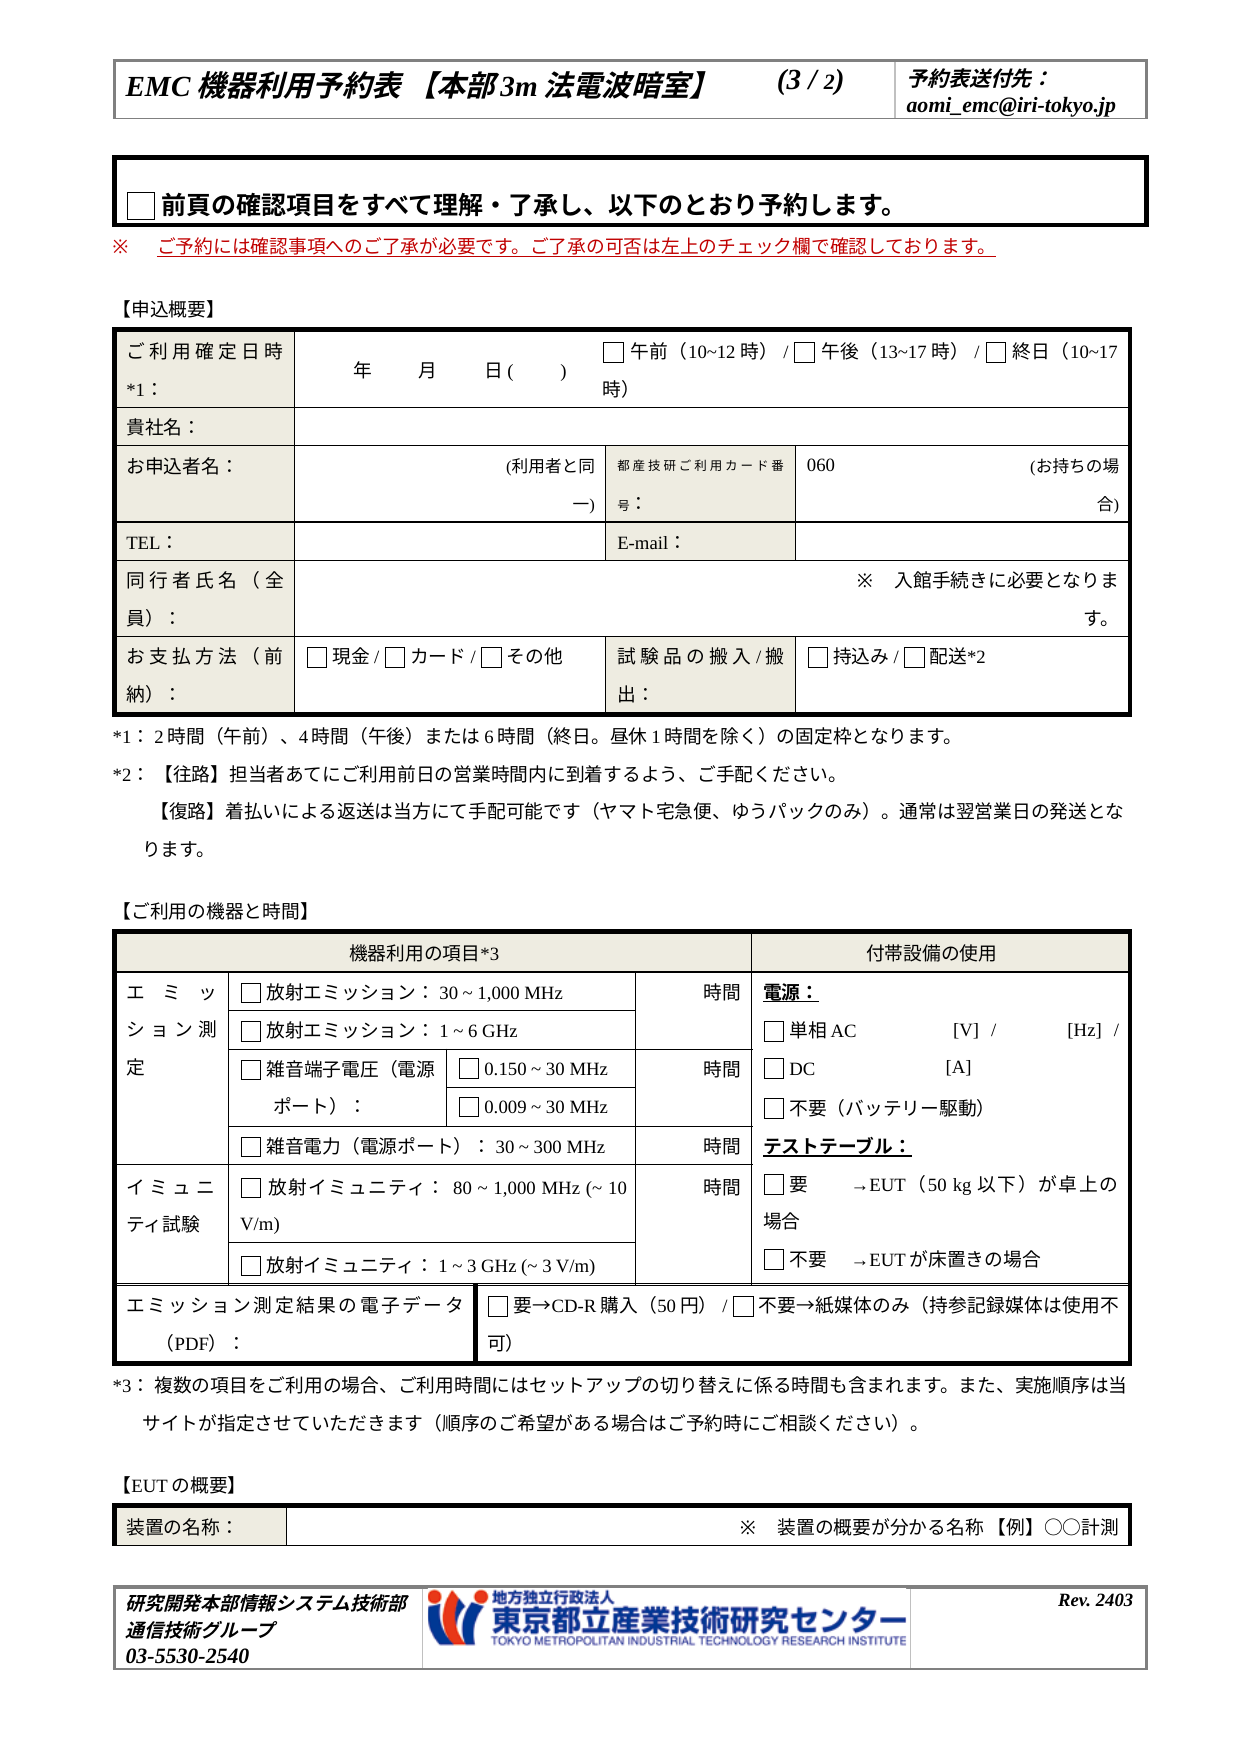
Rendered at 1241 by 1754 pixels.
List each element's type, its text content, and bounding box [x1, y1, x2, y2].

table_cell お支払方法（前納）： [117, 637, 294, 712]
table_cell (お持ちの場合) [999, 446, 1128, 521]
text 【EUTの概要】 [112, 1466, 1128, 1503]
table_cell DC [752, 1049, 883, 1087]
text 【申込概要】 [112, 289, 1128, 327]
text *2： 【往路】担当者あてにご利用前日の営業時間内に到着するよう、ご手配ください。 [112, 754, 1128, 792]
table_header 午前（10~12時） / 午後（13~17時） / 終日（10~17時） [591, 332, 1128, 407]
text 【復路】着払いによる返送は当方にて手配可能です（ヤマト宅急便、ゆうパックのみ）。通常は翌営業日の発送となります。 [142, 792, 1128, 867]
table_header 前頁の確認項目をすべて理解・了承し、以下のとおり予約します。 [117, 160, 1144, 222]
table_cell 0.150 ~ 30 MHz [447, 1050, 635, 1087]
table_cell [295, 523, 605, 560]
table_cell 電源： [752, 973, 1128, 1010]
table_cell 時間 [636, 1127, 751, 1164]
table_cell エミッション測定 [117, 973, 228, 1164]
table_cell お申込者名： [117, 446, 294, 521]
table_cell 雑音電力（電源ポート）： 30 ~ 300 MHz [229, 1127, 635, 1164]
table_header 付帯設備の使用 [752, 934, 1128, 971]
table_cell [295, 408, 1128, 445]
table_cell [796, 523, 1128, 560]
table_cell 雑音端子電圧（電源ポート）： [229, 1050, 446, 1126]
table_cell 現金 / カード / その他 [295, 637, 605, 712]
table_header 機器利用の項目*3 [117, 934, 751, 971]
table_cell (利用者と同一) [476, 446, 605, 521]
table_cell 時間 [636, 1050, 751, 1126]
table_cell E-mail： [606, 523, 795, 560]
text *3： 複数の項目をご利用の場合、ご利用時間にはセットアップの切り替えに係る時間も含まれます。また、実施順序は当サイトが指定させていただきます（順序のご希望がある場合はご予約時にご相談ください）。 [112, 1366, 1128, 1441]
table_cell 単相AC [752, 1010, 883, 1048]
table_cell [295, 446, 476, 521]
table_cell 放射イミュニティ： 80 ~ 1,000 MHz (~ 10 V/m) [229, 1165, 635, 1242]
table_cell イミュニティ試験 [117, 1165, 228, 1283]
table_cell 持込み / 配送*2 [796, 637, 1128, 712]
table_cell 0.009 ~ 30 MHz [447, 1088, 635, 1126]
table_cell 都産技研ご利用カード番号： [606, 446, 795, 521]
table_cell 放射エミッション： 30 ~ 1,000 MHz [229, 973, 635, 1010]
table_header 装置の概要が分かる名称 【例】○○計測器 [723, 1508, 1128, 1545]
table_cell 入館手続きに必要となります。 [824, 561, 1128, 636]
table_cell 放射エミッション： 1 ~ 6 GHz [229, 1011, 635, 1048]
table_cell 同行者氏名（全員）： [117, 561, 294, 636]
table_cell エミッション測定結果の電子データ（PDF）： [117, 1286, 473, 1361]
table_cell 放射イミュニティ： 1 ~ 3 GHz (~ 3 V/m) [229, 1243, 635, 1283]
table_header 装置の名称： [117, 1508, 286, 1545]
table_cell [295, 561, 824, 636]
table_cell 時間 [636, 973, 751, 1048]
table_cell 要→CD-R購入（50円） / 不要→紙媒体のみ（持参記録媒体は使用不可） [478, 1286, 1128, 1361]
table_cell TEL： [117, 523, 294, 560]
list ご予約には確認事項へのご了承が必要です。ご了承の可否は左上のチェック欄で確認しております。 [112, 227, 1128, 264]
picture [427, 1588, 907, 1647]
table_header [287, 1508, 722, 1545]
table_cell 貴社名： [117, 408, 294, 445]
table_header ご利用確定日時*1： [117, 332, 294, 407]
table_cell テストテーブル： 要 →EUT（50 kg以下）が卓上の場合 不要 →EUTが床置きの場合 [752, 1126, 1128, 1283]
table_cell 試験品の搬入/搬出： [606, 637, 795, 712]
table_cell 060 [796, 446, 998, 521]
text 【ご利用の機器と時間】 [112, 892, 1128, 929]
table_cell 時間 [636, 1165, 751, 1283]
table_cell 不要（バッテリー駆動） [752, 1087, 1128, 1126]
table_header 年 月 日 ( ) [295, 332, 591, 407]
text *1： 2時間（午前）、4時間（午後）または6時間（終日。昼休1時間を除く）の固定枠となります。 [112, 717, 1128, 754]
table_cell [V] / [Hz] / [A] [883, 1010, 1128, 1087]
